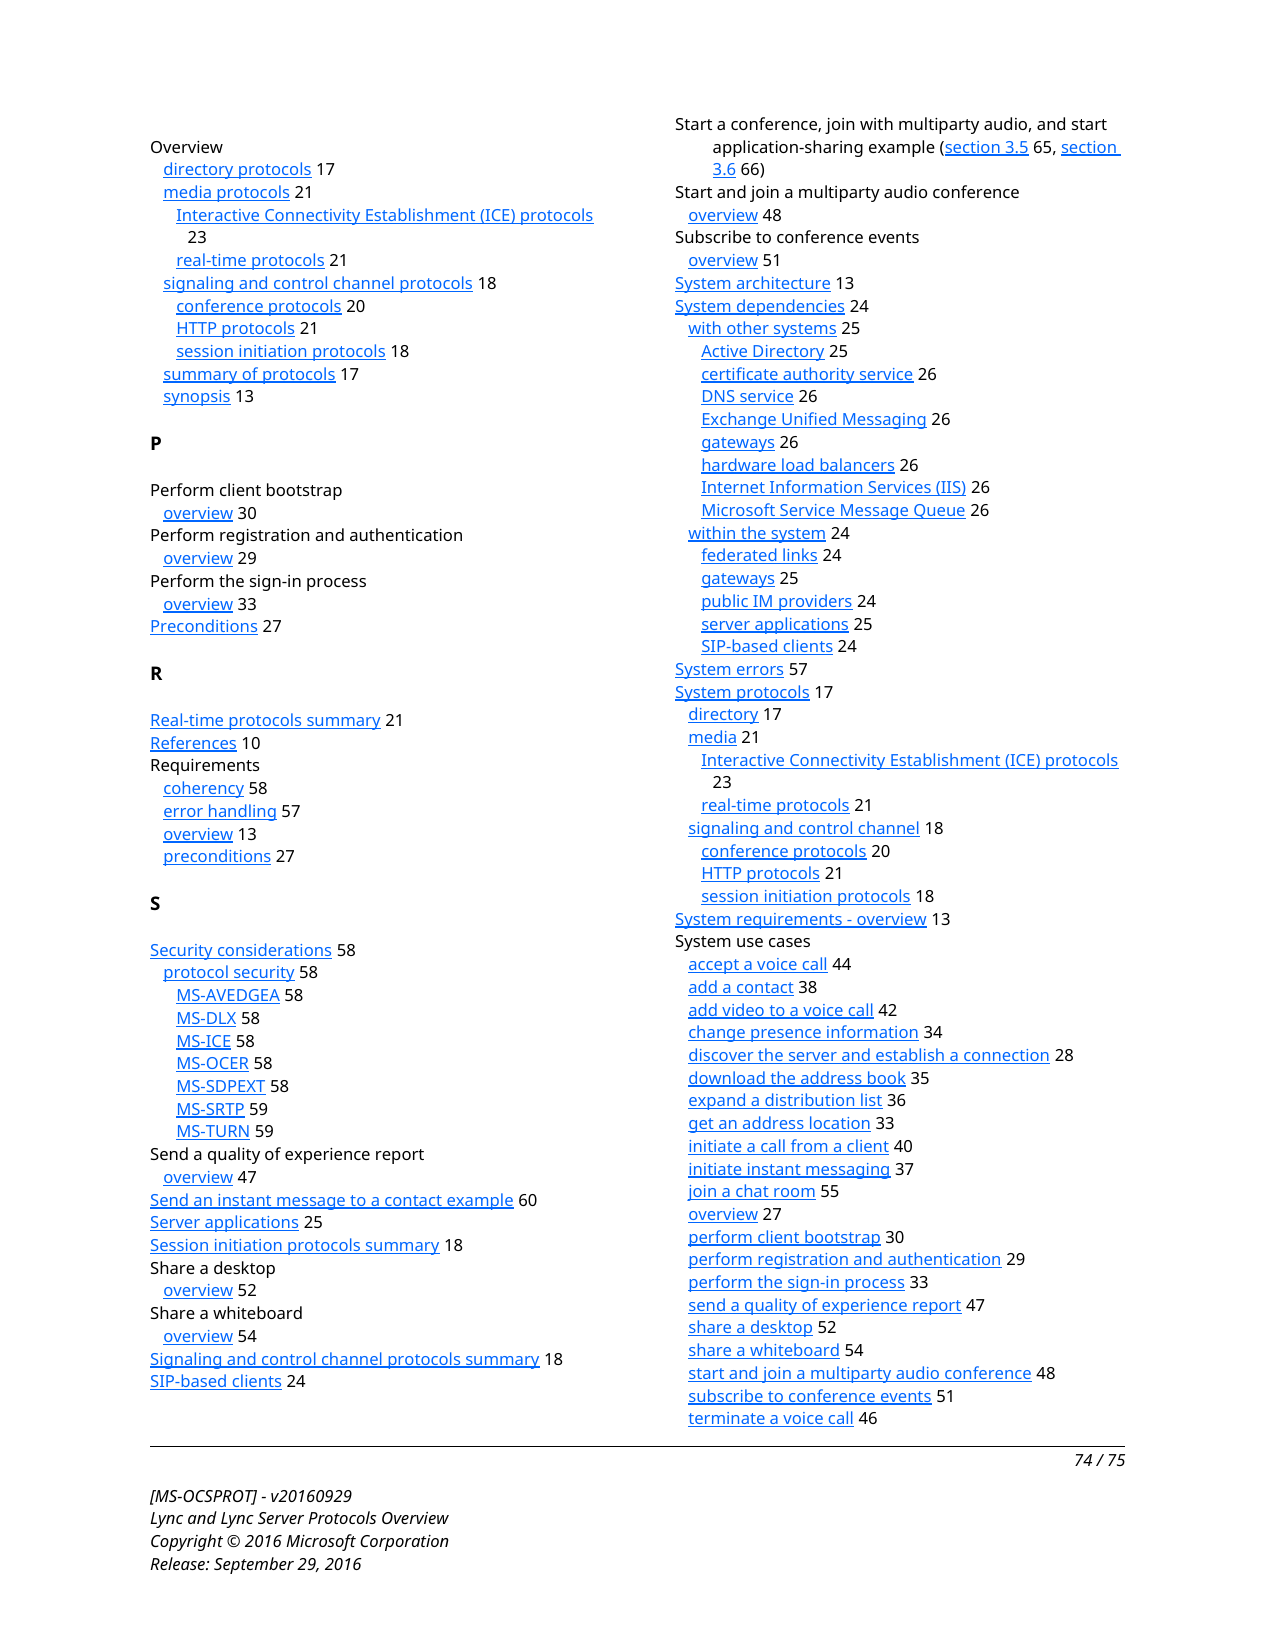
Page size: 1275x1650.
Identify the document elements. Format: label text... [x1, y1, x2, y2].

text download the address book 34 [675, 1066, 1125, 1089]
text overview 33 [150, 592, 600, 615]
text overview 52 [150, 1324, 600, 1347]
text session initiation protocols 18 [675, 884, 1125, 907]
text synopsis 13 [150, 385, 600, 408]
text System errors 55 [675, 657, 1125, 680]
text add video to a voice call 41 [675, 998, 1125, 1021]
text directory protocols 17 [150, 158, 600, 181]
text overview 50 [150, 1279, 600, 1302]
text real-time protocols 21 [675, 794, 1125, 816]
text start and join a multiparty audio conference 47 [675, 1361, 1125, 1384]
text get an address location 32 [675, 1112, 1125, 1134]
text References 10 [150, 731, 600, 754]
text preconditions 26 [150, 845, 600, 867]
text Send an instant message to a contact example 58 [150, 1188, 600, 1211]
text Start and join a multiparty audio conference [675, 181, 1125, 203]
text signaling and control channel protocols 18 [150, 271, 600, 294]
text Requirements [150, 754, 600, 777]
text S [150, 890, 600, 916]
text System protocols 17 [675, 680, 1125, 703]
text MS-TURN 57 [150, 1120, 600, 1143]
text overview 46 [150, 1166, 600, 1188]
text discover the server and establish a connection 28 [675, 1043, 1125, 1066]
text perform the sign-in process 33 [675, 1271, 1125, 1293]
text accept a voice call 43 [675, 953, 1125, 975]
text SIP-based clients 24 [150, 1370, 600, 1393]
text Interactive Connectivity Establishment (ICE) protocols 22 [675, 748, 1125, 794]
text Share a desktop [150, 1256, 600, 1279]
text Perform the sign-in process [150, 569, 600, 592]
text MS-AVEDGEA 56 [150, 984, 600, 1007]
text federated links 24 [675, 544, 1125, 567]
text gateways 26 [675, 430, 1125, 453]
text Perform registration and authentication [150, 524, 600, 547]
text Server applications 24 [150, 1211, 600, 1234]
text overview 30 [150, 501, 600, 524]
text Subscribe to conference events [675, 226, 1125, 249]
text change presence information 33 [675, 1021, 1125, 1043]
text certificate authority service 25 [675, 362, 1125, 385]
text error handling 55 [150, 799, 600, 822]
text HTTP protocols 20 [150, 317, 600, 339]
text expand a distribution list 35 [675, 1089, 1125, 1112]
text terminate a voice call 45 [675, 1407, 1125, 1429]
text Real-time protocols summary 21 [150, 708, 600, 731]
text DNS service 25 [675, 385, 1125, 408]
text Share a whiteboard [150, 1302, 600, 1324]
text MS-ICE 56 [150, 1029, 600, 1052]
text overview 28 [150, 547, 600, 569]
text within the system 23 [675, 521, 1125, 544]
text HTTP protocols 20 [675, 862, 1125, 884]
text Start a conference, join with multiparty audio, and start application-sharing example (section 3.5 63, section 3.6 64) [675, 112, 1125, 181]
text R [150, 660, 600, 686]
text Interactive Connectivity Establishment (ICE) protocols 22 [150, 203, 600, 249]
text share a whiteboard 52 [675, 1339, 1125, 1361]
text MS-OCER 56 [150, 1052, 600, 1075]
text add a contact 37 [675, 975, 1125, 998]
text Active Directory 25 [675, 339, 1125, 362]
text share a desktop 50 [675, 1316, 1125, 1339]
text Signaling and control channel protocols summary 18 [150, 1347, 600, 1370]
text MS-SDPEXT 56 [150, 1075, 600, 1097]
text hardware load balancers 26 [675, 453, 1125, 476]
text media 21 [675, 726, 1125, 748]
text Security considerations 56 [150, 938, 600, 961]
text Microsoft Service Message Queue 25 [675, 498, 1125, 521]
text session initiation protocols 18 [150, 339, 600, 362]
text System use cases [675, 930, 1125, 953]
text media protocols 21 [150, 181, 600, 203]
text conference protocols 20 [150, 294, 600, 317]
text Exchange Unified Messaging 26 [675, 408, 1125, 430]
text overview 49 [675, 249, 1125, 271]
text signaling and control channel 18 [675, 816, 1125, 839]
text send a quality of experience report 46 [675, 1293, 1125, 1316]
text System architecture 13 [675, 271, 1125, 294]
text protocol security 56 [150, 961, 600, 984]
text MS-DLX 56 [150, 1007, 600, 1029]
text perform client bootstrap 30 [675, 1225, 1125, 1248]
text SIP-based clients 24 [675, 635, 1125, 657]
text directory 17 [675, 703, 1125, 726]
text coherency 55 [150, 777, 600, 799]
text P [150, 430, 600, 456]
text with other systems 25 [675, 317, 1125, 339]
text Perform client bootstrap [150, 479, 600, 501]
text server applications 24 [675, 612, 1125, 635]
text initiate a call from a client 38 [675, 1134, 1125, 1157]
text real-time protocols 21 [150, 249, 600, 271]
text public IM providers 24 [675, 589, 1125, 612]
text Internet Information Services (IIS) 25 [675, 476, 1125, 498]
text MS-SRTP 56 [150, 1097, 600, 1120]
text overview 47 [675, 203, 1125, 226]
text perform registration and authentication 28 [675, 1248, 1125, 1271]
text System requirements - overview 13 [675, 907, 1125, 930]
text summary of protocols 17 [150, 362, 600, 385]
text overview 13 [150, 822, 600, 845]
text initiate instant messaging 36 [675, 1157, 1125, 1180]
text subscribe to conference events 49 [675, 1384, 1125, 1407]
text overview 27 [675, 1202, 1125, 1225]
text Preconditions 26 [150, 615, 600, 638]
text gateways 24 [675, 567, 1125, 589]
text Session initiation protocols summary 18 [150, 1234, 600, 1256]
text Send a quality of experience report [150, 1143, 600, 1166]
text Overview [150, 135, 600, 158]
text conference protocols 20 [675, 839, 1125, 862]
text System dependencies 23 [675, 294, 1125, 317]
text join a chat room 52 [675, 1180, 1125, 1202]
